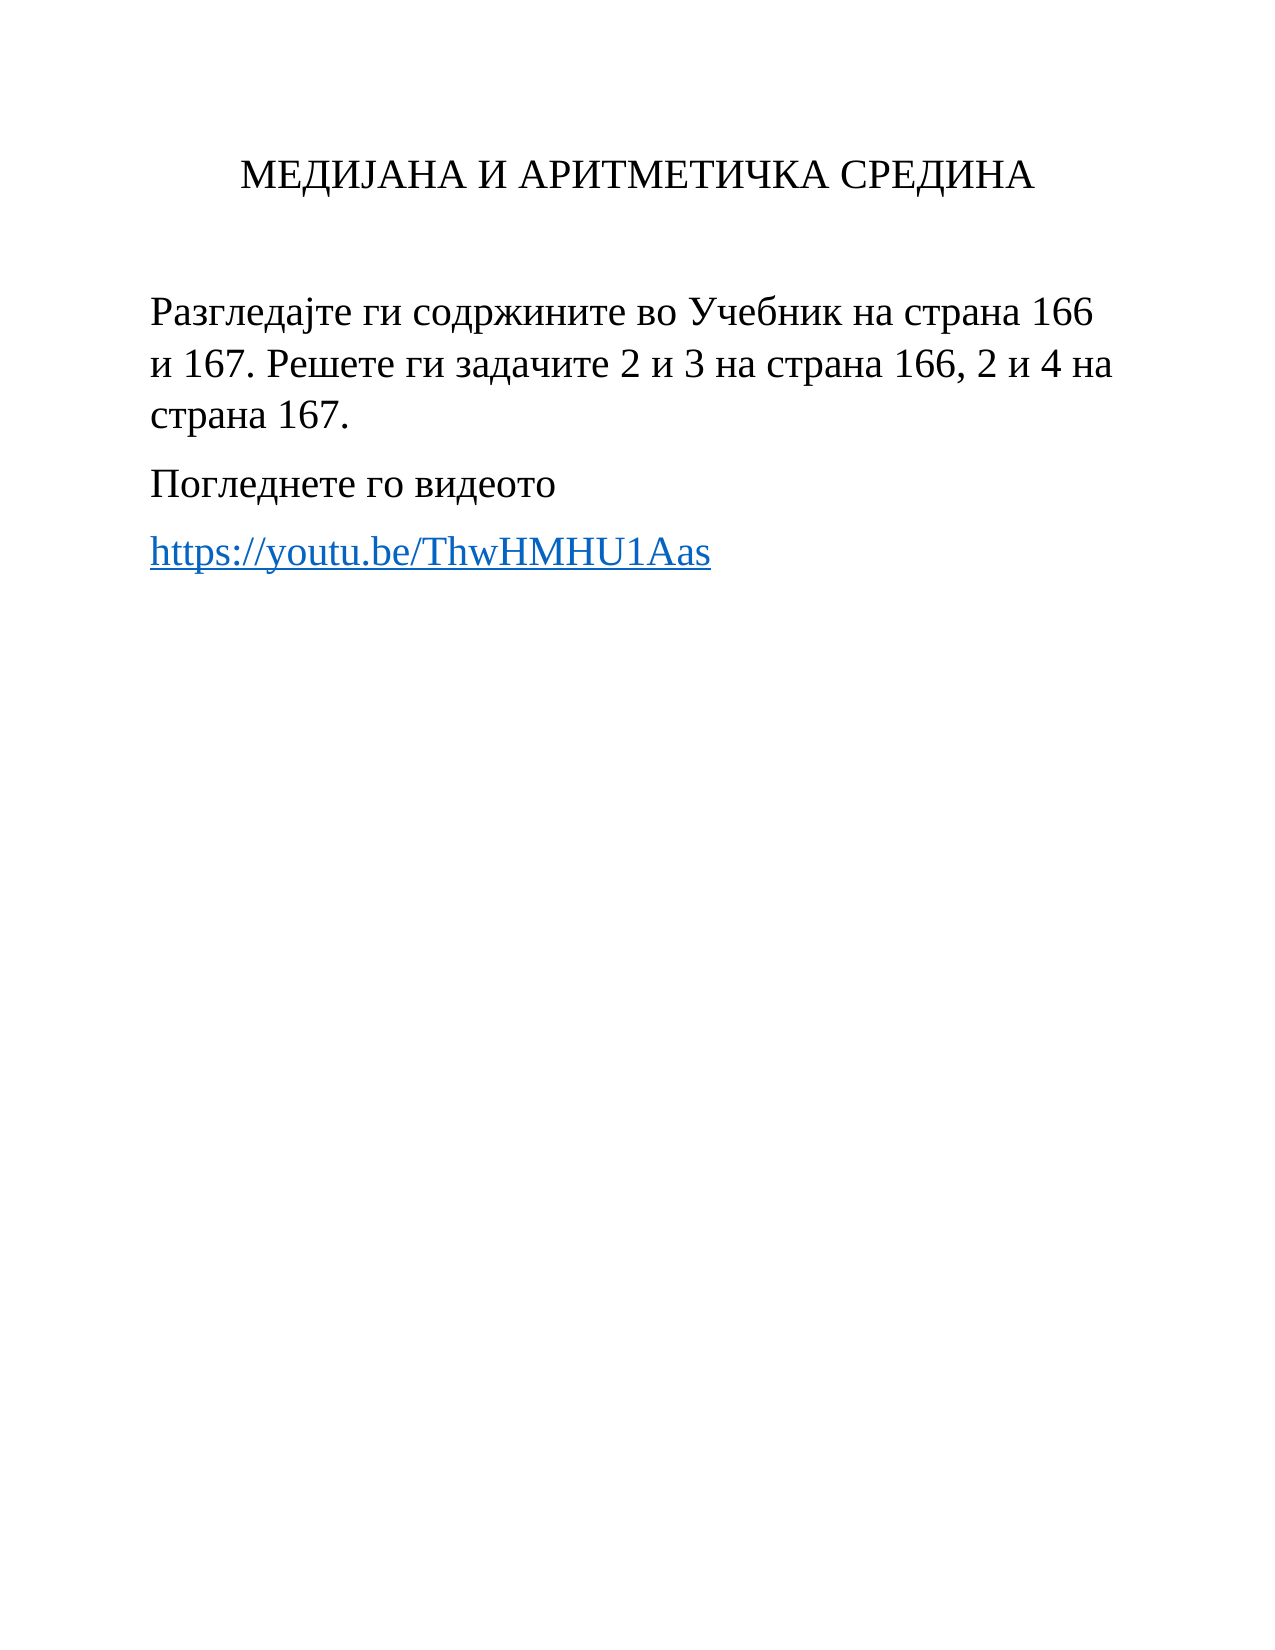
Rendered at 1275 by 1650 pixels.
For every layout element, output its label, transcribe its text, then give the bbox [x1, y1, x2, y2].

text МЕДИЈАНА И АРИТМЕТИЧКА СРЕДИНА [150, 150, 1125, 198]
text Погледнете го видеото [150, 458, 1125, 506]
text Разгледајте ги содржините во Учебник на страна 166 и 167. Решете ги задачите 2 и 3 на страна 166, 2 и 4 на страна 167. [150, 287, 1125, 438]
text https://youtu.be/ThwHMHU1Aas [150, 527, 1125, 574]
